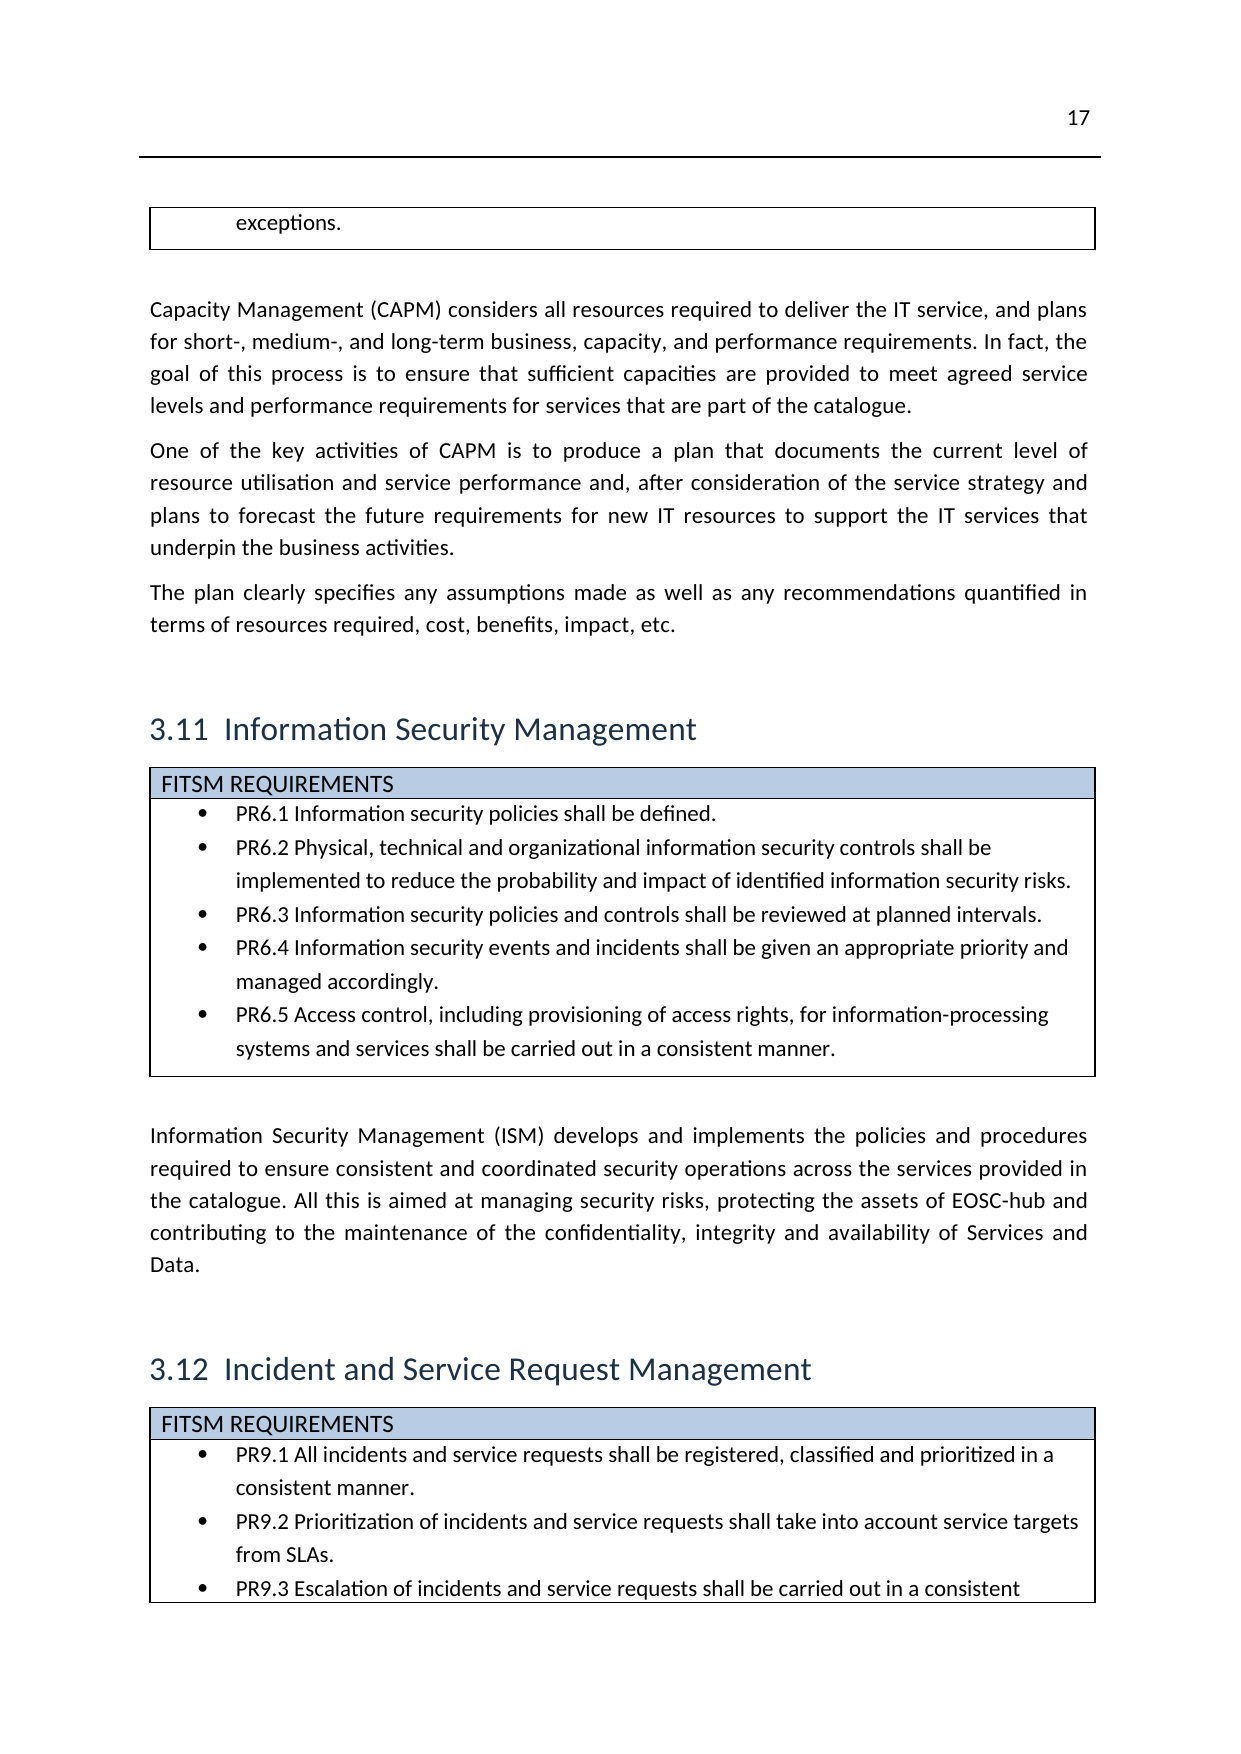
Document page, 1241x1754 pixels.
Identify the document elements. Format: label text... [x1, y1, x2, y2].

text The plan clearly specifies any assumptions made as well as any recommendations quantified in terms of resources required, cost, benefits, impact, etc. [150, 578, 1090, 638]
table_header FitSM Requirements [151, 1408, 1094, 1439]
text Capacity Management (CAPM) considers all resources required to deliver the IT service, and plans for short-, medium-, and long-term business, capacity, and performance requirements. In fact, the goal of this process is to ensure that sufficient capacities are provided to meet agreed service levels and performance requirements for services that are part of the catalogue. [150, 295, 1090, 420]
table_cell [151, 208, 1094, 249]
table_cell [151, 1440, 1094, 1602]
text Information Security Management (ISM) develops and implements the policies and procedures required to ensure consistent and coordinated security operations across the services provided in the catalogue. All this is aimed at managing security risks, protecting the assets of EOSC-hub and contributing to the maintenance of the confidentiality, integrity and availability of Services and Data. [150, 1121, 1090, 1278]
subtitle Information Security Management [149, 707, 1090, 748]
table_cell PR6.1 Information security policies shall be defined. PR6.2 Physical, technical and organizational information security controls shall be implemented to reduce the probability and impact of identified information security risks. PR6.3 Information security policies and controls shall be reviewed at planned intervals. PR6.4 Information security events and incidents shall be given an appropriate priority and managed accordingly. PR6.5 Access control, including provisioning of access rights, for information-processing systems and services shall be carried out in a consistent manner. [151, 799, 1094, 1076]
subtitle Incident and Service Request Management [149, 1348, 1090, 1389]
text One of the key activities of CAPM is to produce a plan that documents the current level of resource utilisation and service performance and, after consideration of the service strategy and plans to forecast the future requirements for new IT resources to support the IT services that underpin the business activities. [150, 436, 1090, 561]
table_header FitSM Requirements [151, 768, 1094, 798]
